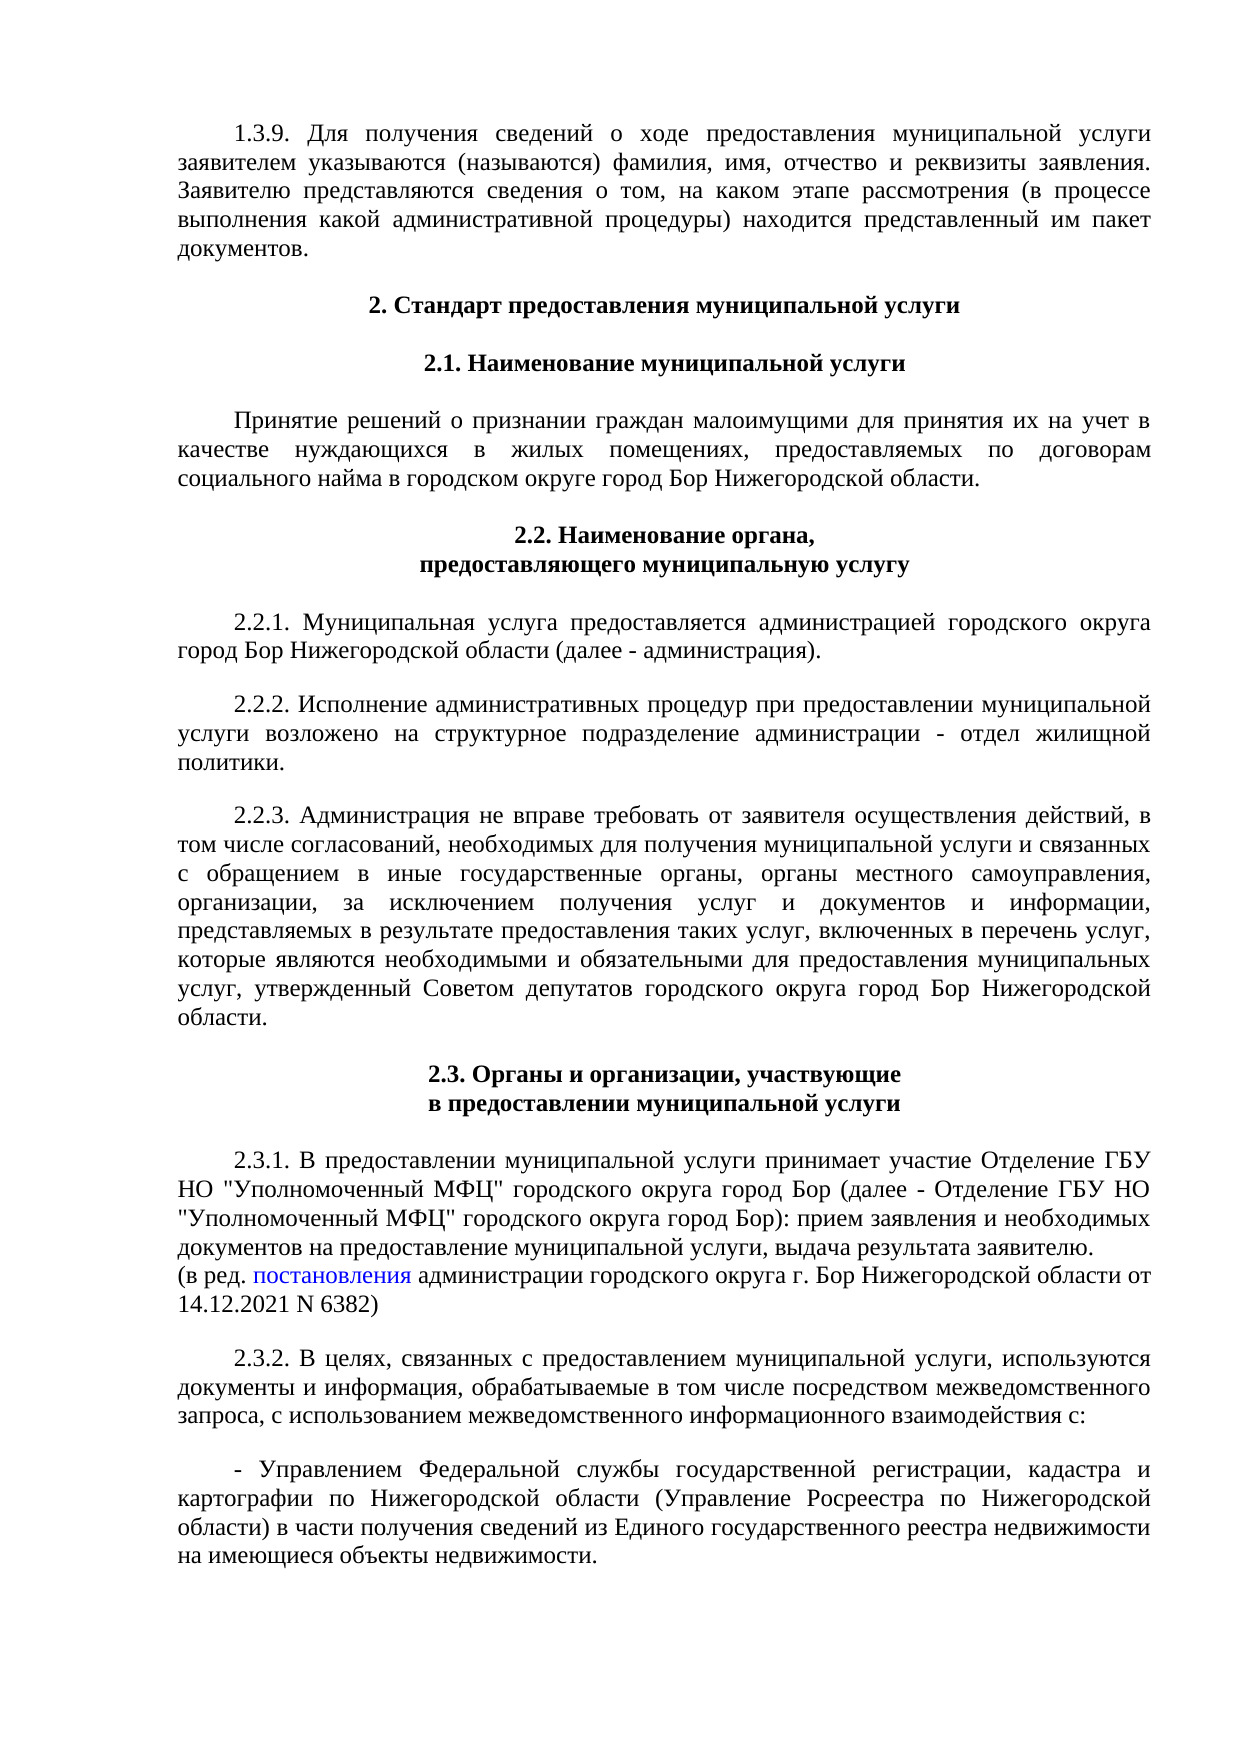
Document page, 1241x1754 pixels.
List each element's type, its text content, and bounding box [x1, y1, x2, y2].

text 2.2.3. Администрация не вправе требовать от заявителя осуществления действий, в том числе согласований, необходимых для получения муниципальной услуги и связанных с обращением в иные государственные органы, органы местного самоуправления, организации, за исключением получения услуг и документов и информации, представляемых в результате предоставления таких услуг, включенных в перечень услуг, которые являются необходимыми и обязательными для предоставления муниципальных услуг, утвержденный Советом депутатов городского округа город Бор Нижегородской области. [177, 801, 1152, 1031]
title 2. Стандарт предоставления муниципальной услуги [177, 291, 1152, 319]
text 2.2.2. Исполнение административных процедур при предоставлении муниципальной услуги возложено на структурное подразделение администрации - отдел жилищной политики. [177, 689, 1152, 776]
title в предоставлении муниципальной услуги [177, 1088, 1152, 1117]
text 1.3.9. Для получения сведений о ходе предоставления муниципальной услуги заявителем указываются (называются) фамилия, имя, отчество и реквизиты заявления. Заявителю представляются сведения о том, на каком этапе рассмотрения (в процессе выполнения какой административной процедуры) находится представленный им пакет документов. [177, 118, 1152, 262]
text 2.3.2. В целях, связанных с предоставлением муниципальной услуги, используются документы и информация, обрабатываемые в том числе посредством межведомственного запроса, с использованием межведомственного информационного взаимодействия с: [177, 1343, 1152, 1429]
text 2.2.1. Муниципальная услуга предоставляется администрацией городского округа город Бор Нижегородской области (далее - администрация). [177, 607, 1152, 664]
title 2.2. Наименование органа, [177, 521, 1152, 549]
text (в ред. постановления администрации городского округа г. Бор Нижегородской области от 14.12.2021 N 6382) [177, 1261, 1152, 1318]
text - Управлением Федеральной службы государственной регистрации, кадастра и картографии по Нижегородской области (Управление Росреестра по Нижегородской области) в части получения сведений из Единого государственного реестра недвижимости на имеющиеся объекты недвижимости. [177, 1454, 1152, 1569]
title 2.3. Органы и организации, участвующие [177, 1059, 1152, 1088]
title предоставляющего муниципальную услугу [177, 549, 1152, 578]
title 2.1. Наименование муниципальной услуги [177, 348, 1152, 377]
text Принятие решений о признании граждан малоимущими для принятия их на учет в качестве нуждающихся в жилых помещениях, предоставляемых по договорам социального найма в городском округе город Бор Нижегородской области. [177, 406, 1152, 492]
text 2.3.1. В предоставлении муниципальной услуги принимает участие Отделение ГБУ НО "Уполномоченный МФЦ" городского округа город Бор (далее - Отделение ГБУ НО "Уполномоченный МФЦ" городского округа город Бор): прием заявления и необходимых документов на предоставление муниципальной услуги, выдача результата заявителю. [177, 1146, 1152, 1261]
